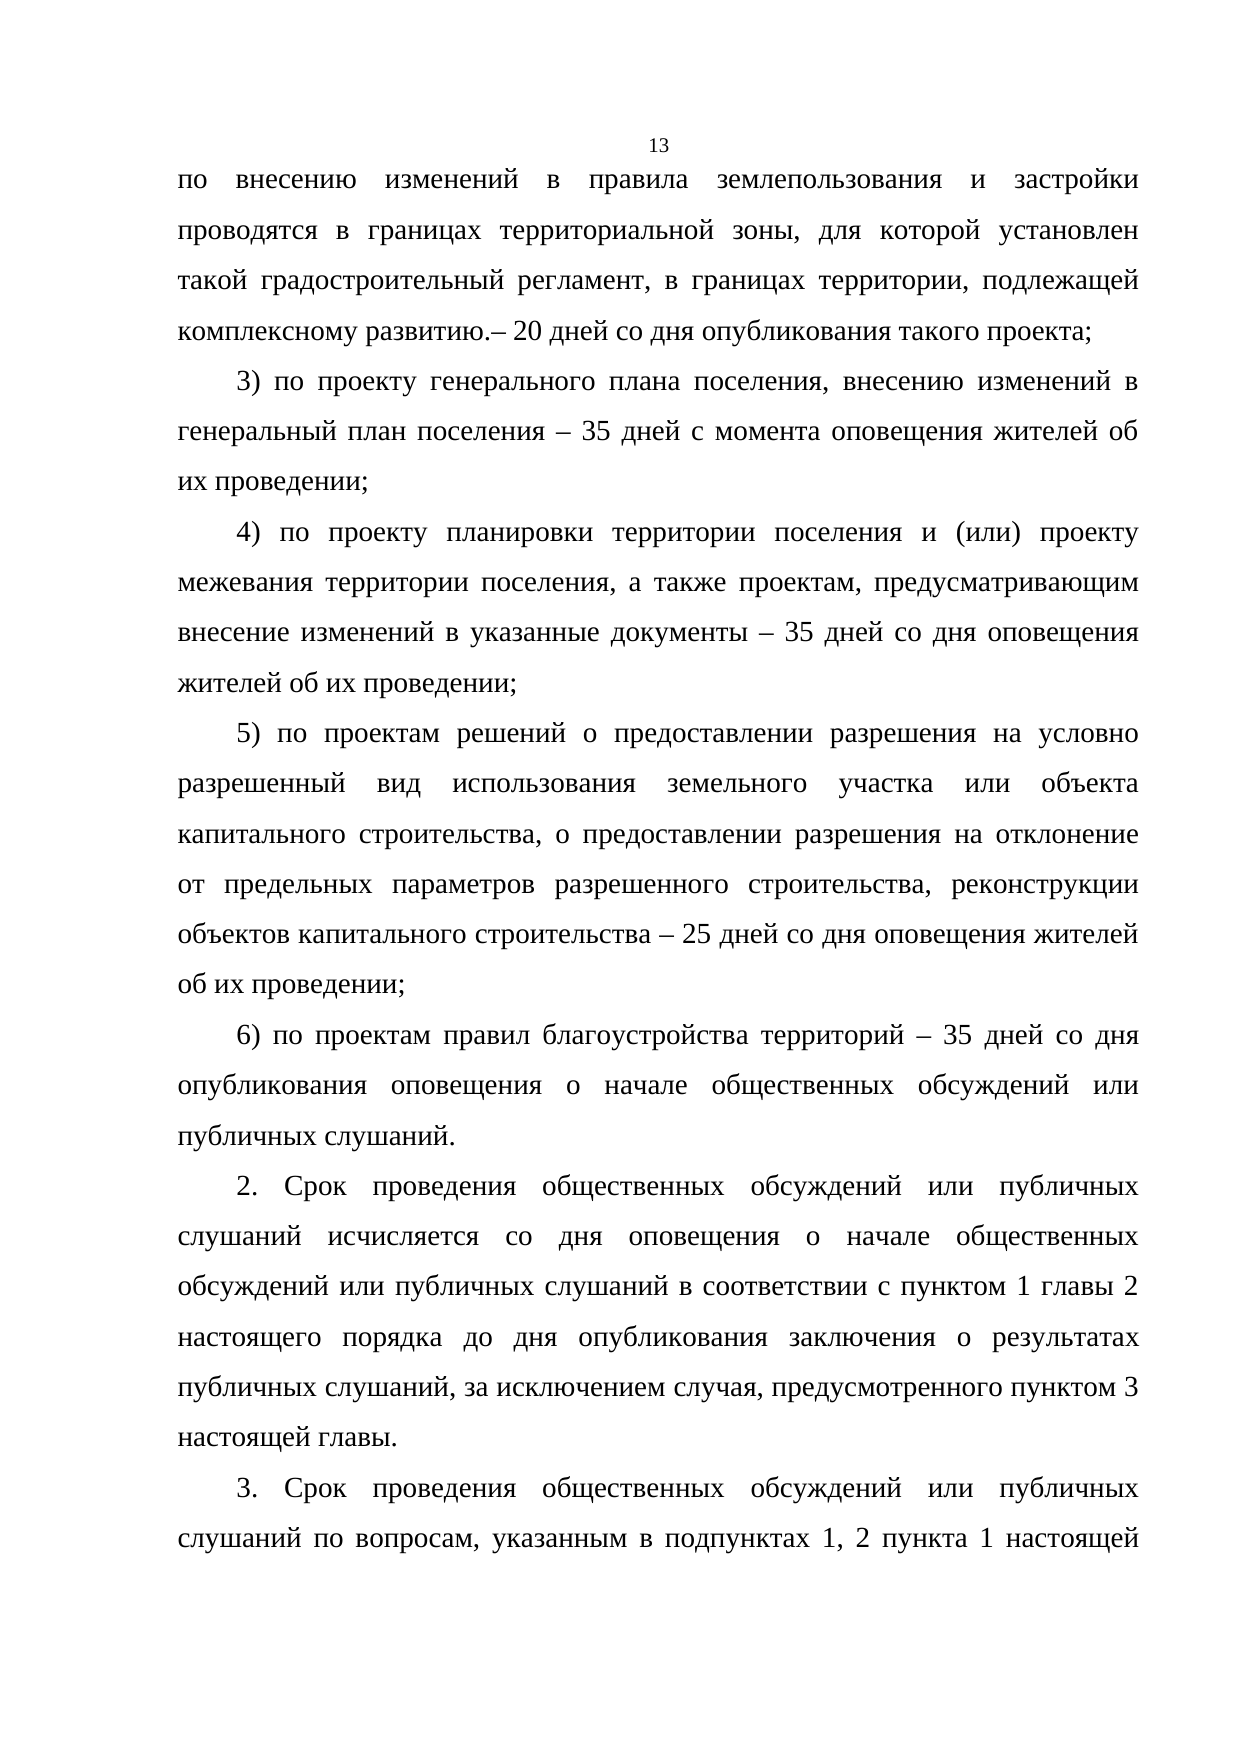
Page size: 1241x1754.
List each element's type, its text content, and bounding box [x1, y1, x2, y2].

text 5) по проектам решений о предоставлении разрешения на условно разрешенный вид использования земельного участка или объекта капитального строительства, о предоставлении разрешения на отклонение от предельных параметров разрешенного строительства, реконструкции объектов капитального строительства – 25 дней со дня оповещения жителей об их проведении; [177, 715, 1140, 1000]
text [177, 1470, 1140, 1554]
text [177, 162, 1140, 346]
text 2. Срок проведения общественных обсуждений или публичных слушаний исчисляется со дня оповещения о начале общественных обсуждений или публичных слушаний в соответствии с пунктом 1 главы 2 настоящего порядка до дня опубликования заключения о результатах публичных слушаний, за исключением случая, предусмотренного пунктом 3 настоящей главы. [177, 1168, 1140, 1453]
text 6) по проектам правил благоустройства территорий – 35 дней со дня опубликования оповещения о начале общественных обсуждений или публичных слушаний. [177, 1017, 1140, 1151]
text 4) по проекту планировки территории поселения и (или) проекту межевания территории поселения, а также проектам, предусматривающим внесение изменений в указанные документы – 35 дней со дня оповещения жителей об их проведении; [177, 514, 1140, 698]
text 3) по проекту генерального плана поселения, внесению изменений в генеральный план поселения – 35 дней с момента оповещения жителей об их проведении; [177, 363, 1140, 497]
